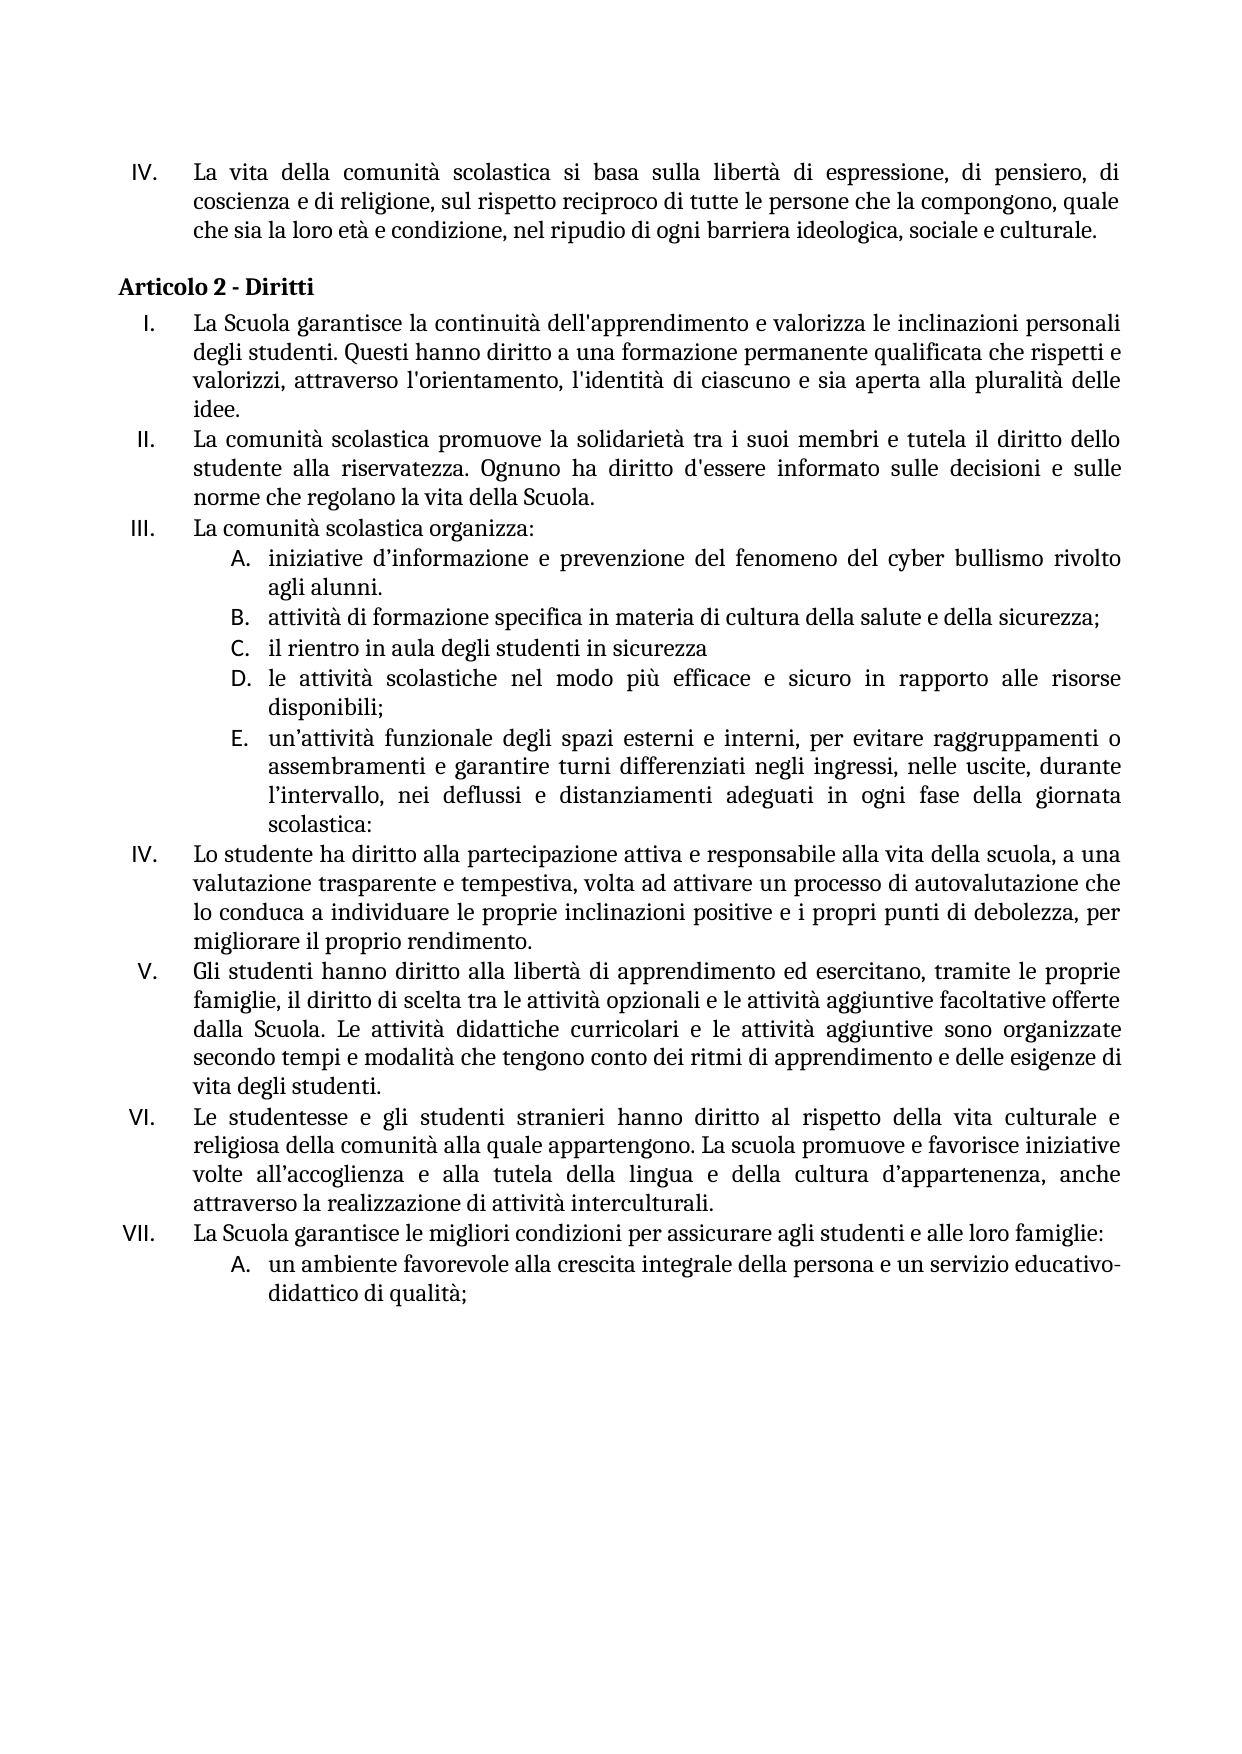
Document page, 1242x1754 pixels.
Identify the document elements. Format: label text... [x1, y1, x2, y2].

list La comunità scolastica promuove la solidarietà tra i suoi membri e tutela il diritto dello studente alla riservatezza. Ognuno ha diritto d'essere informato sulle decisioni e sulle norme che regolano la vita della Scuola. [137, 424, 1122, 512]
list un’attività funzionale degli spazi esterni e interni, per evitare raggruppamenti o assembramenti e garantire turni differenziati negli ingressi, nelle uscite, durante l’intervallo, nei deflussi e distanziamenti adeguati in ogni fase della giornata scolastica: [231, 722, 1122, 838]
list La comunità scolastica organizza: [130, 512, 1135, 542]
list Lo studente ha diritto alla partecipazione attiva e responsabile alla vita della scuola, a una valutazione trasparente e tempestiva, volta ad attivare un processo di autovalutazione che lo conduca a individuare le proprie inclinazioni positive e i propri punti di debolezza, per migliorare il proprio rendimento. [131, 838, 1122, 955]
list le attività scolastiche nel modo più efficace e sicuro in rapporto alle risorse disponibili; [231, 662, 1121, 722]
list La vita della comunità scolastica si basa sulla libertà di espressione, di pensiero, di coscienza e di religione, sul rispetto reciproco di tutte le persone che la compongono, quale che sia la loro età e condizione, nel ripudio di ogni barriera ideologica, sociale e culturale. [131, 156, 1119, 244]
list Gli studenti hanno diritto alla libertà di apprendimento ed esercitano, tramite le proprie famiglie, il diritto di scelta tra le attività opzionali e le attività aggiuntive facoltative offerte dalla Scuola. Le attività didattiche curricolari e le attività aggiuntive sono organizzate secondo tempi e modalità che tengono conto dei ritmi di apprendimento e delle esigenze di vita degli studenti. [137, 955, 1122, 1101]
list un ambiente favorevole alla crescita integrale della persona e un servizio educativo-didattico di qualità; [231, 1248, 1122, 1307]
subtitle Articolo 2 - Diritti [118, 273, 1135, 302]
list Le studentesse e gli studenti stranieri hanno diritto al rispetto della vita culturale e religiosa della comunità alla quale appartengono. La scuola promuove e favorisce iniziative volte all’accoglienza e alla tutela della lingua e della cultura d’appartenenza, anche attraverso la realizzazione di attività interculturali. [129, 1101, 1122, 1218]
list La Scuola garantisce le migliori condizioni per assicurare agli studenti e alle loro famiglie: [122, 1218, 1135, 1248]
list iniziative d’informazione e prevenzione del fenomeno del cyber bullismo rivolto agli alunni. [231, 542, 1122, 601]
list il rientro in aula degli studenti in sicurezza [231, 632, 1121, 662]
list La Scuola garantisce la continuità dell'apprendimento e valorizza le inclinazioni personali degli studenti. Questi hanno diritto a una formazione permanente qualificata che rispetti e valorizzi, attraverso l'orientamento, l'identità di ciascuno e sia aperta alla pluralità delle idee. [143, 307, 1122, 424]
list attività di formazione specifica in materia di cultura della salute e della sicurezza; [230, 601, 1135, 632]
